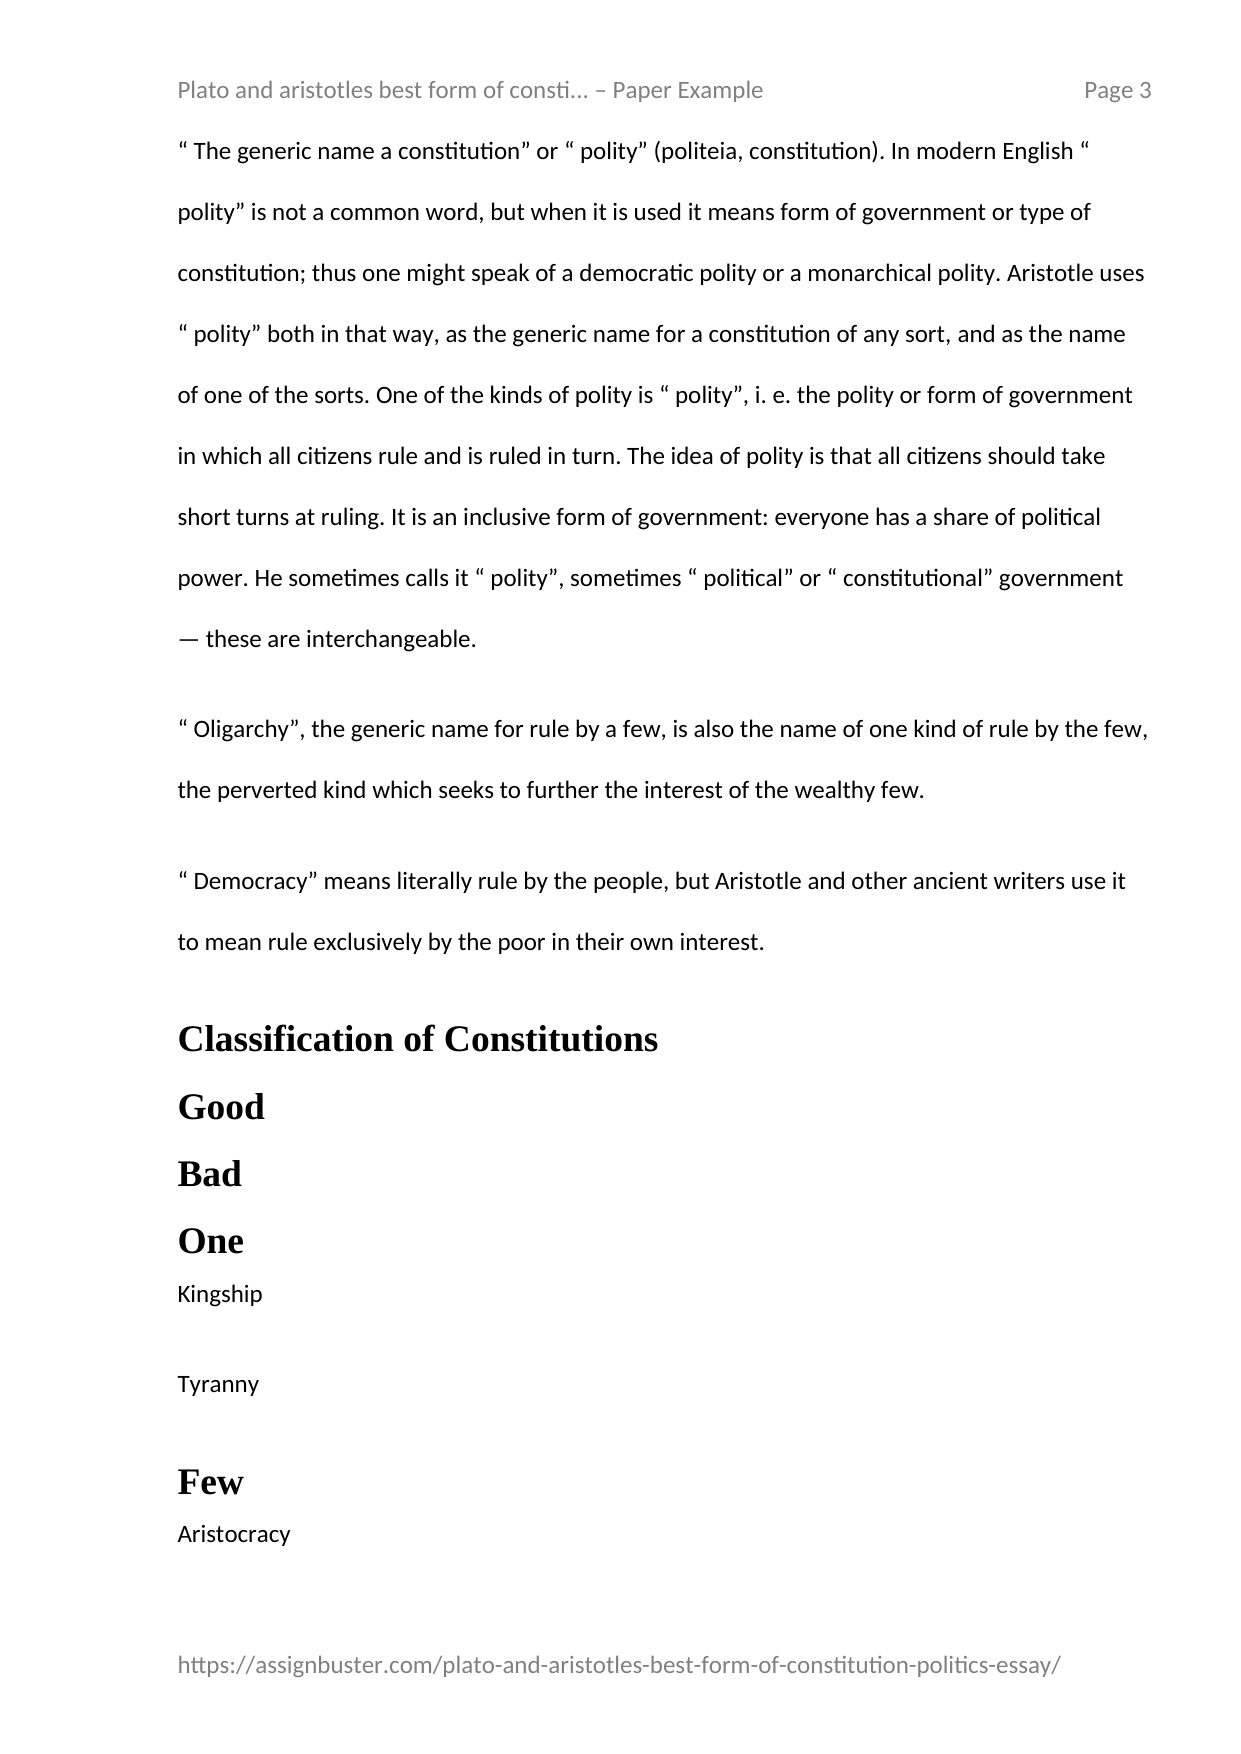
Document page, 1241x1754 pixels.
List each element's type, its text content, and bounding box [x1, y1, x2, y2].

text “ Oligarchy”, the generic name for rule by a few, is also the name of one kind of rule by the few, the perverted kind which seeks to further the interest of the wealthy few. [177, 714, 1152, 805]
text Tyranny [177, 1368, 1152, 1399]
text Aristocracy [177, 1518, 1152, 1549]
text “ Democracy” means literally rule by the people, but Aristotle and other ancient writers use it to mean rule exclusively by the poor in their own interest. [177, 865, 1152, 957]
subtitle Bad [177, 1152, 1152, 1195]
text “ The generic name a constitution” or “ polity” (politeia, constitution). In modern English “ polity” is not a common word, but when it is used it means form of government or type of constitution; thus one might speak of a democratic polity or a monarchical polity. Aristotle uses “ polity” both in that way, as the generic name for a constitution of any sort, and as the name of one of the sorts. One of the kinds of polity is “ polity”, i. e. the polity or form of government in which all citizens rule and is ruled in turn. The idea of polity is that all citizens should take short turns at ruling. It is an inclusive form of government: everyone has a share of political power. He sometimes calls it “ polity”, sometimes “ political” or “ constitutional” government — these are interchangeable. [177, 135, 1152, 654]
subtitle One [177, 1219, 1152, 1262]
subtitle Good [177, 1084, 1152, 1127]
subtitle Few [177, 1459, 1152, 1502]
subtitle Classification of Constitutions [177, 1017, 1152, 1060]
text Kingship [177, 1278, 1152, 1308]
